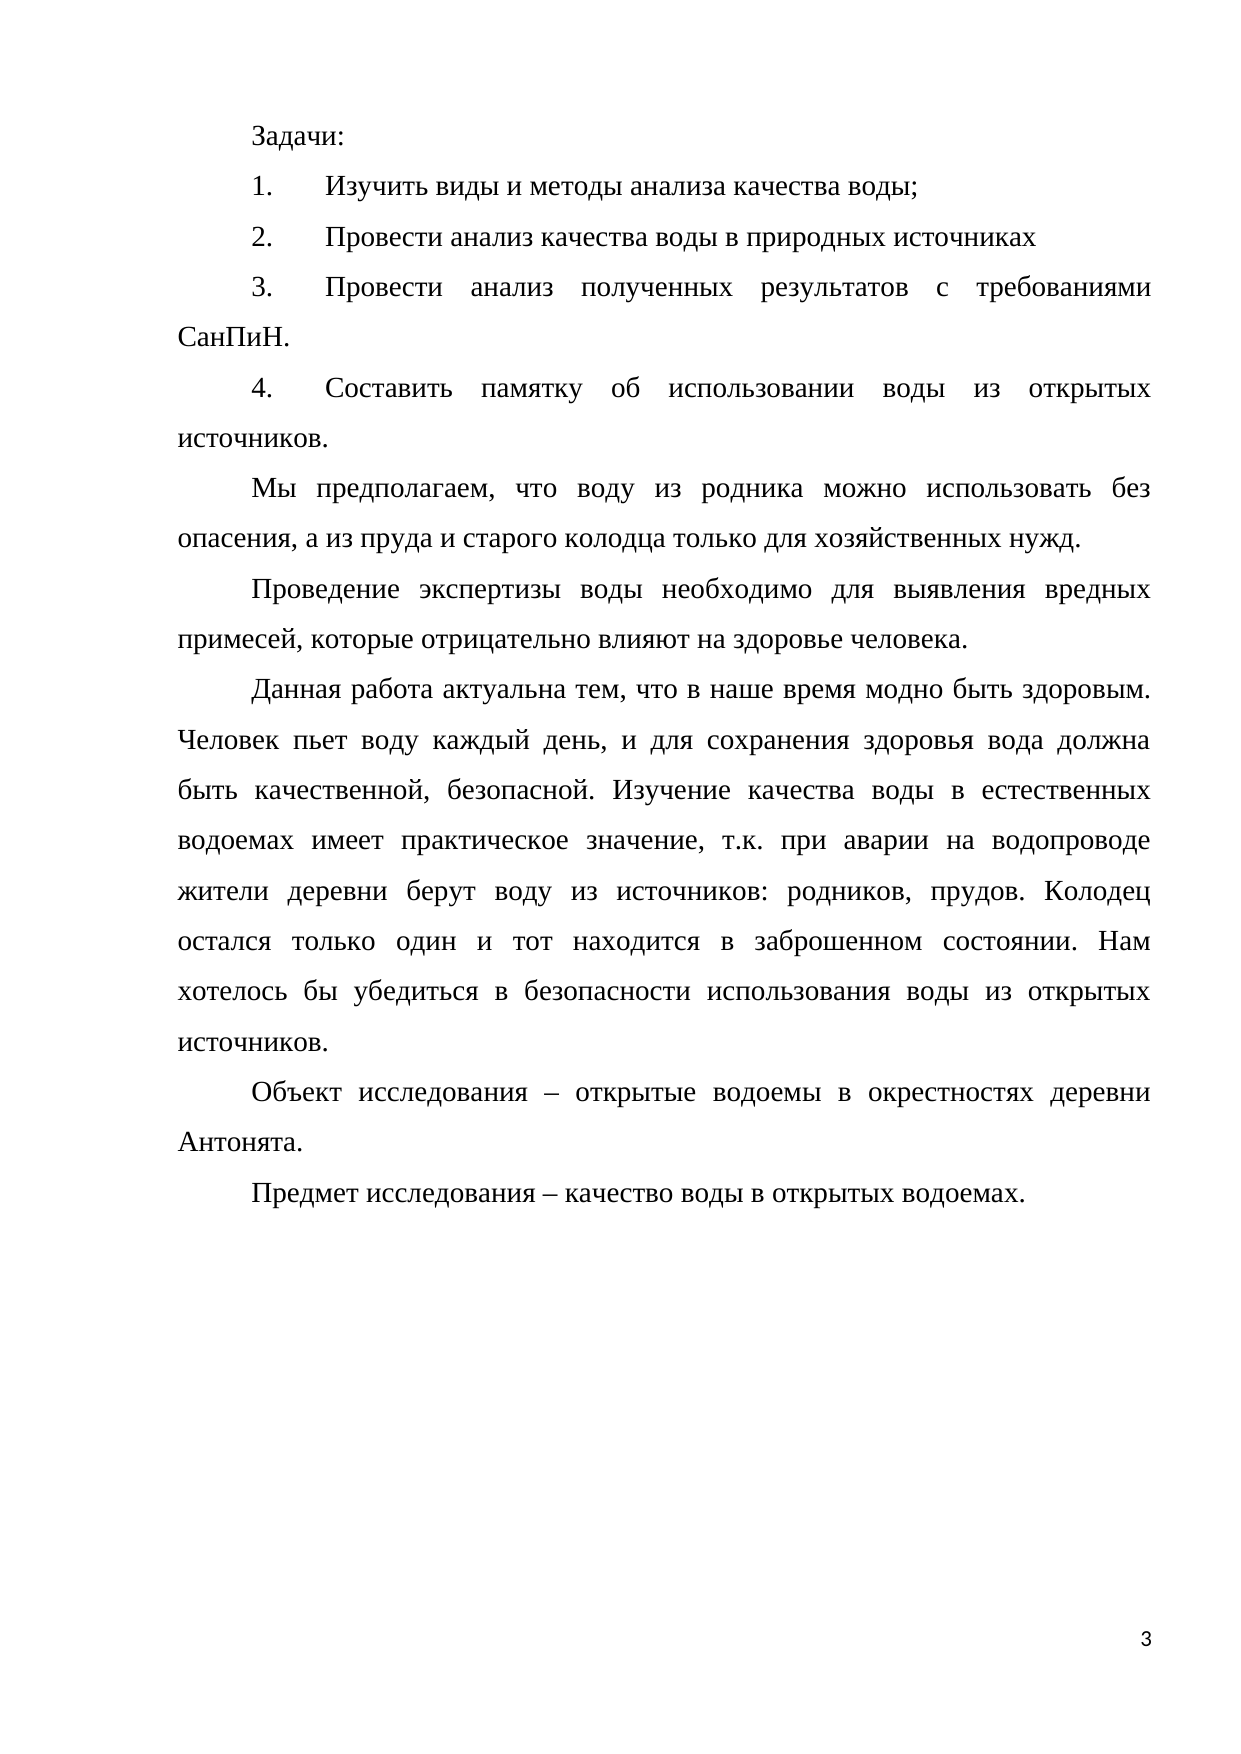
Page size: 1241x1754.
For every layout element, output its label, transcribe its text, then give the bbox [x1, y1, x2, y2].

text Данная работа актуальна тем, что в наше время модно быть здоровым. Человек пьет воду каждый день, и для сохранения здоровья вода должна быть качественной, безопасной. Изучение качества воды в естественных водоемах имеет практическое значение, т.к. при аварии на водопроводе жители деревни берут воду из источников: родников, прудов. Колодец остался только один и тот находится в заброшенном состоянии. Нам хотелось бы убедиться в безопасности использования воды из открытых источников. [177, 672, 1152, 1057]
text Объект исследования – открытые водоемы в окрестностях деревни Антонята. [177, 1074, 1152, 1158]
list Провести анализ качества воды в природных источниках [177, 219, 1152, 252]
text Задачи: [177, 118, 1152, 152]
text Предмет исследования – качество воды в открытых водоемах. [177, 1175, 1152, 1208]
list Составить памятку об использовании воды из открытых источников. [177, 370, 1152, 453]
list Изучить виды и методы анализа качества воды; [177, 168, 1152, 202]
text Мы предполагаем, что воду из родника можно использовать без опасения, а из пруда и старого колодца только для хозяйственных нужд. [177, 470, 1152, 554]
text Проведение экспертизы воды необходимо для выявления вредных примесей, которые отрицательно влияют на здоровье человека. [177, 571, 1152, 655]
list Провести анализ полученных результатов с требованиями СанПиН. [177, 269, 1152, 353]
